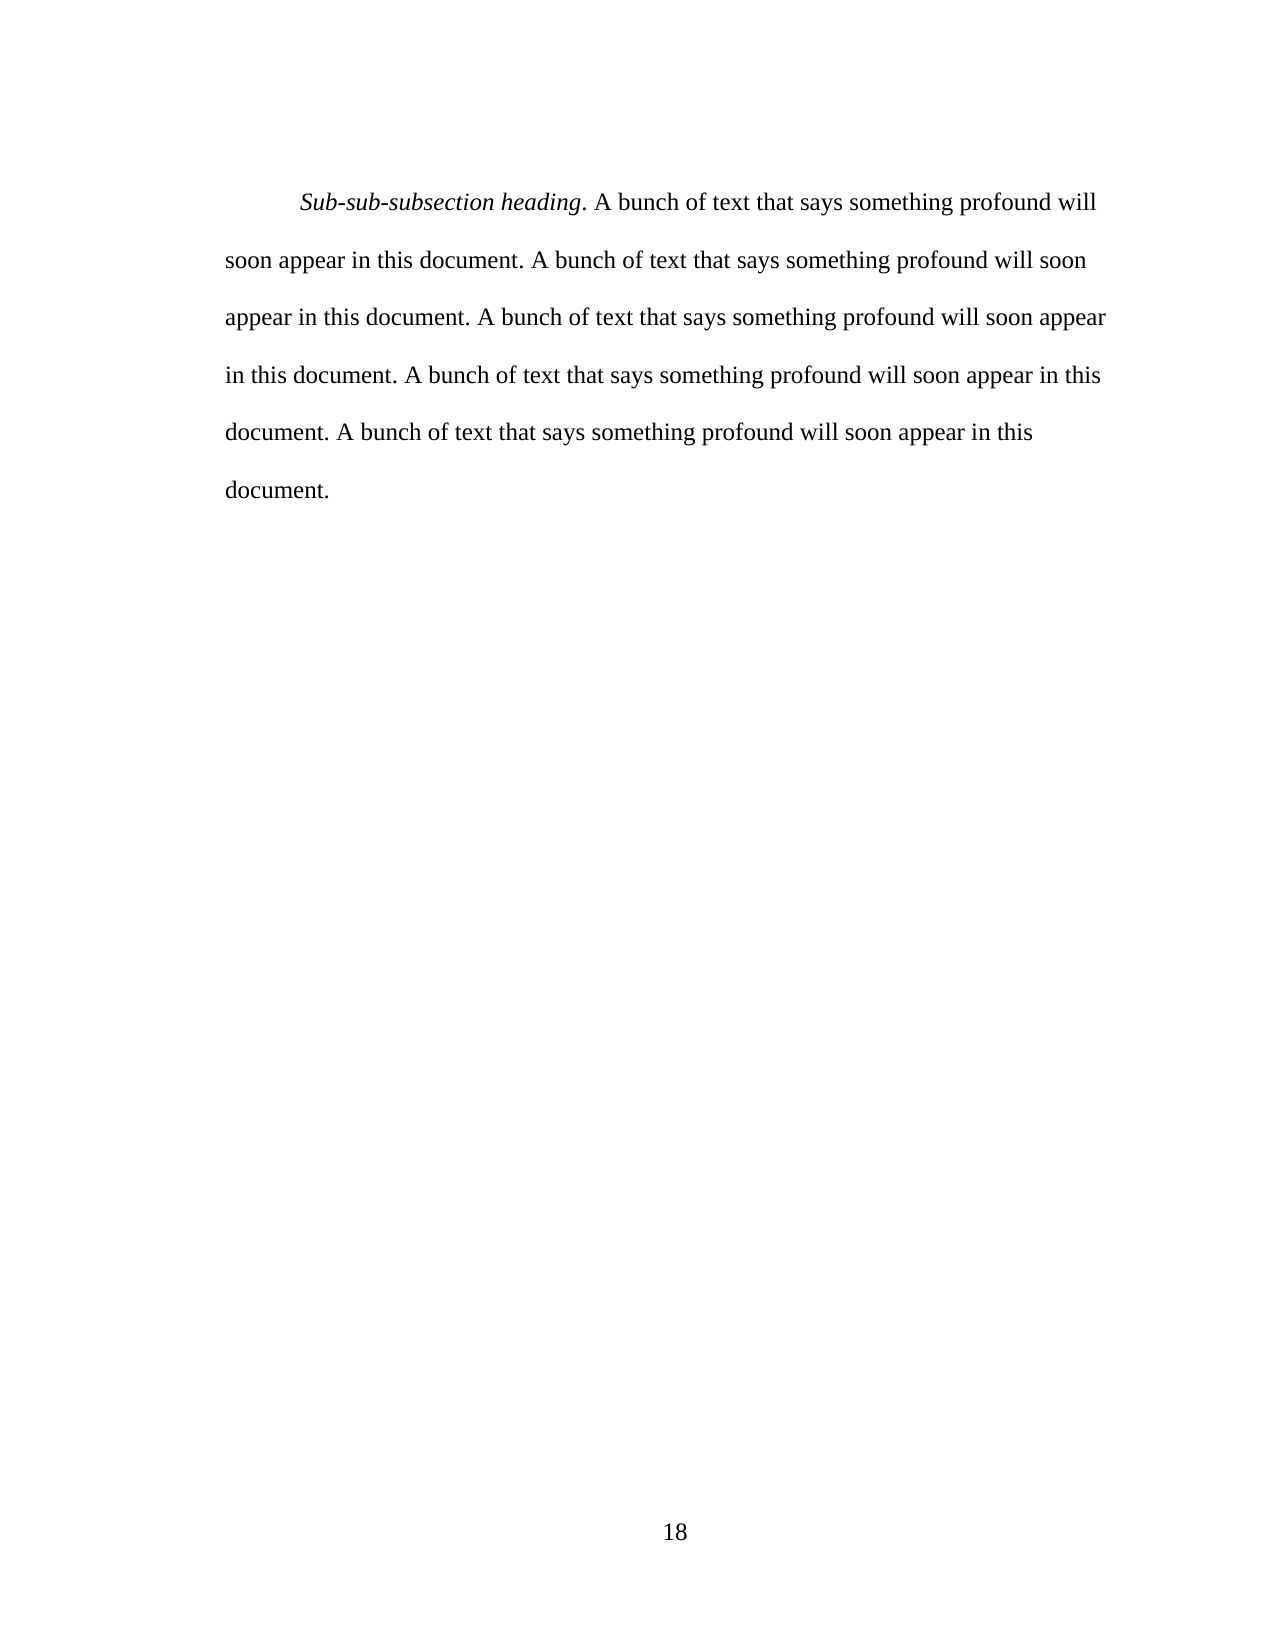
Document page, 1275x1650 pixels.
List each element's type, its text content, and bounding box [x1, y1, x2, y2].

text Sub-sub-subsection heading. A bunch of text that says something profound will soon appear in this document. A bunch of text that says something profound will soon appear in this document. A bunch of text that says something profound will soon appear in this document. A bunch of text that says something profound will soon appear in this document. A bunch of text that says something profound will soon appear in this document. [225, 187, 1125, 504]
